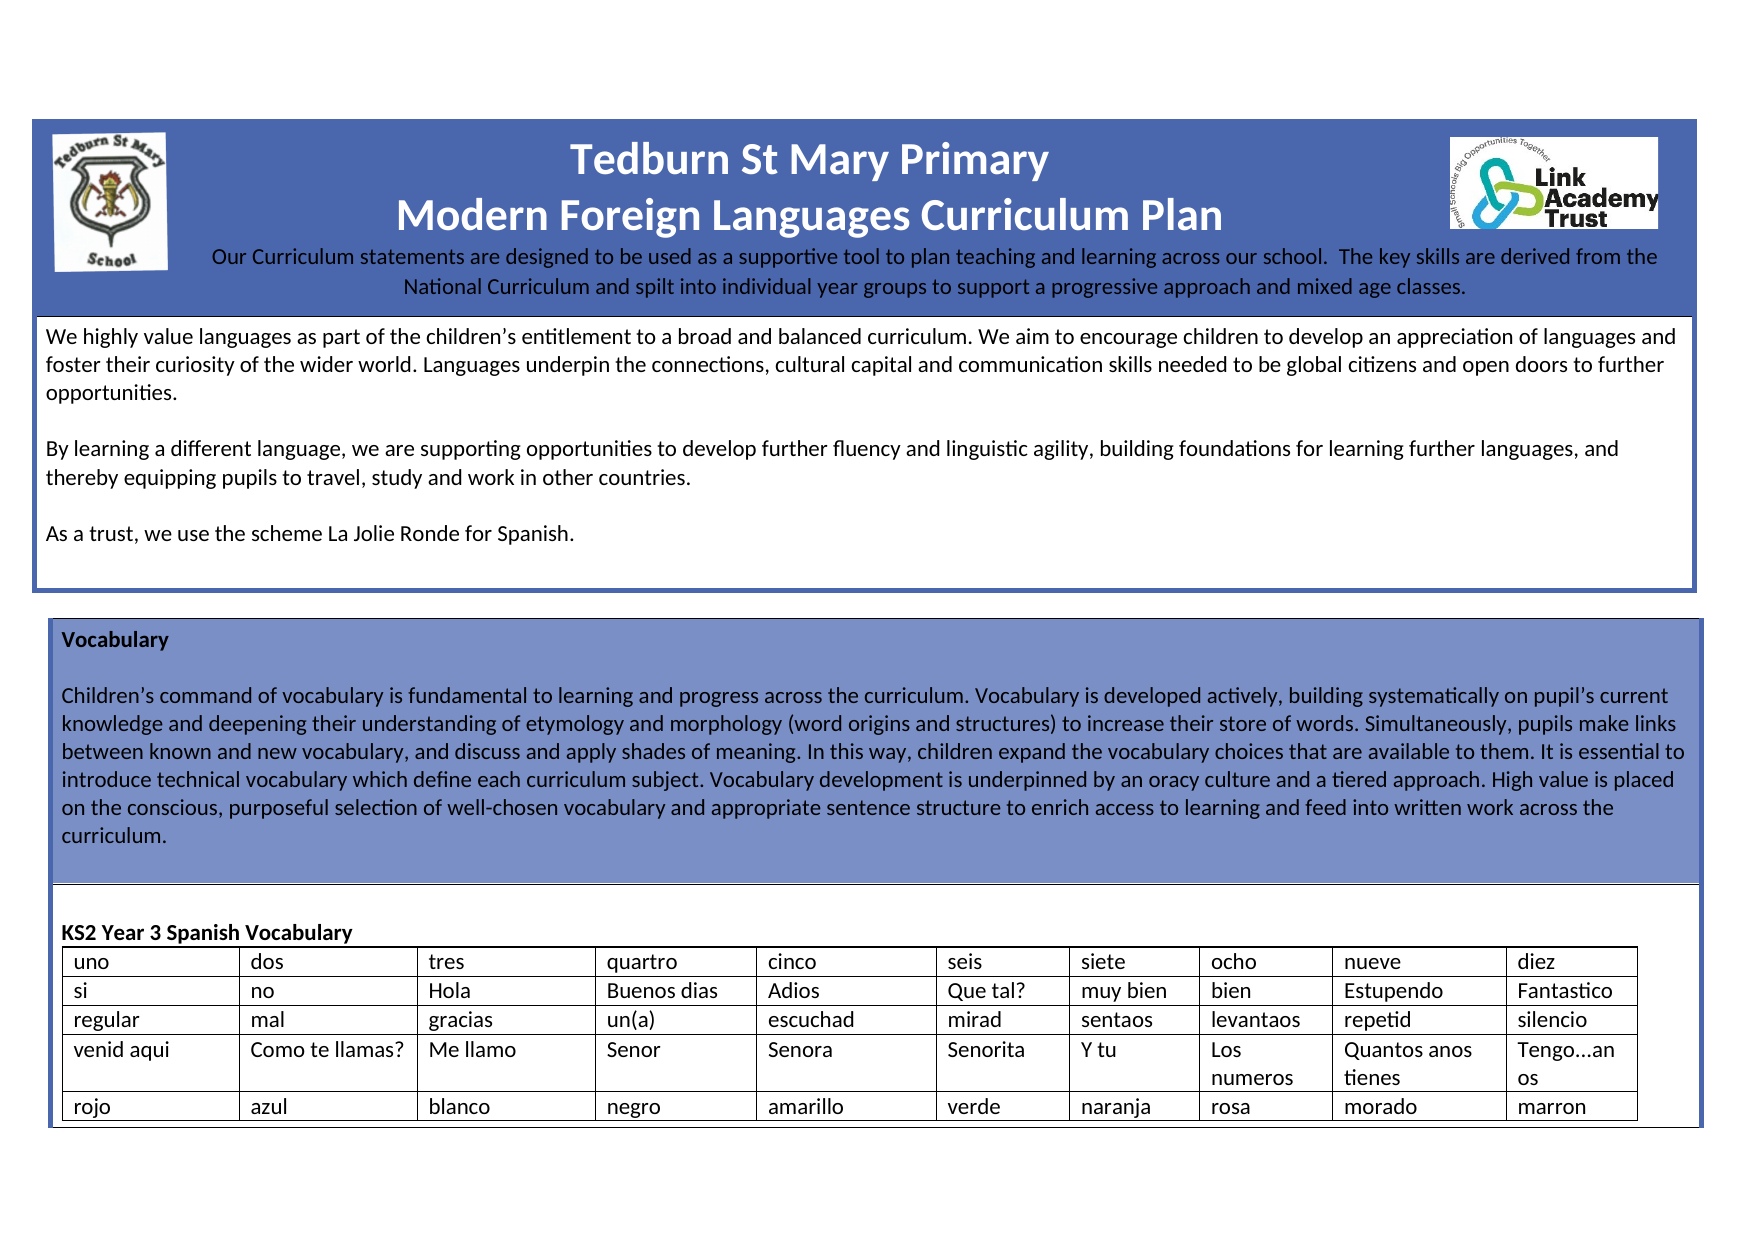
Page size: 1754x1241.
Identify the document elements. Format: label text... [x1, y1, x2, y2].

table_header Tedburn St Mary Primary Modern Foreign Languages Curriculum Plan Our Curriculum statements are designed to be used as a supportive tool to plan teaching and learning across our school. The key skills are derived from the National Curriculum and spilt into individual year groups to support a progressive approach and mixed age classes. [37, 124, 1692, 316]
table_header Vocabulary Children’s command of vocabulary is fundamental to learning and progress across the curriculum. Vocabulary is developed actively, building systematically on pupil’s current knowledge and deepening their understanding of etymology and morphology (word origins and structures) to increase their store of words. Simultaneously, pupils make links between known and new vocabulary, and discuss and apply shades of meaning. In this way, children expand the vocabulary choices that are available to them. It is essential to introduce technical vocabulary which define each curriculum subject. Vocabulary development is underpinned by an oracy culture and a tiered approach. High value is placed on the conscious, purposeful selection of well-chosen vocabulary and appropriate sentence structure to enrich access to learning and feed into written work across the curriculum. [53, 619, 1699, 883]
table_cell We highly value languages as part of the children’s entitlement to a broad and balanced curriculum. We aim to encourage children to develop an appreciation of languages and foster their curiosity of the wider world. Languages underpin the connections, cultural capital and communication skills needed to be global citizens and open doors to further opportunities. By learning a different language, we are supporting opportunities to develop further fluency and linguistic agility, building foundations for learning further languages, and thereby equipping pupils to travel, study and work in other countries. As a trust, we use the scheme La Jolie Ronde for Spanish. [37, 317, 1692, 588]
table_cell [53, 885, 1699, 1127]
picture [1448, 137, 1658, 228]
picture [53, 133, 167, 271]
